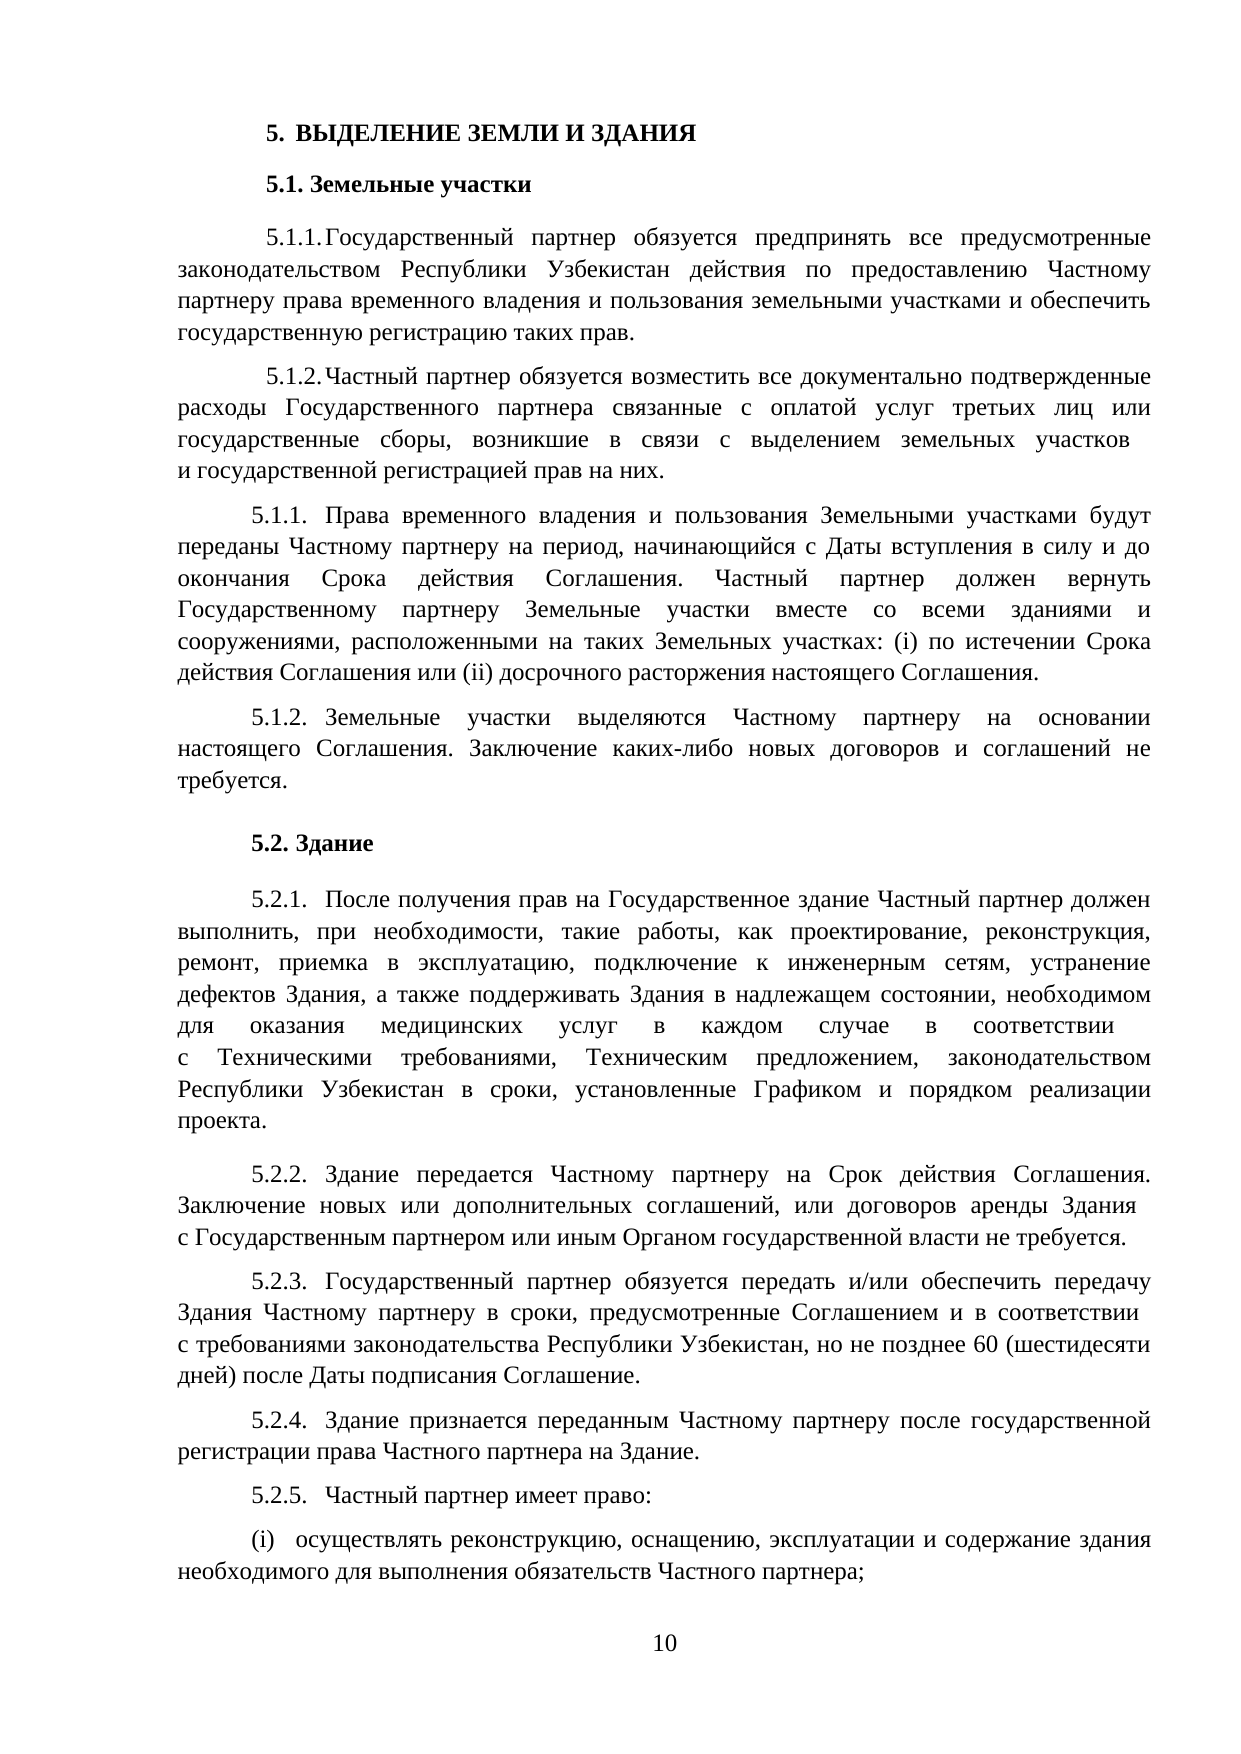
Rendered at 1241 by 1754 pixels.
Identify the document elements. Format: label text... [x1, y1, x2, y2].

list Частный партнер обязуется возместить все документально подтвержденные расходы Государственного партнера связанные с оплатой услуг третьих лиц или государственные сборы, возникшие в связи с выделением земельных участков и государственной регистрацией прав на них. [177, 361, 1152, 484]
list Права временного владения и пользования Земельными участками будут переданы Частному партнеру на период, начинающийся с Даты вступления в силу и до окончания Срока действия Соглашения. Частный партнер должен вернуть Государственному партнеру Земельные участки вместе со всеми зданиями и сооружениями, расположенными на таких Земельных участках: (i) по истечении Срока действия Соглашения или (ii) досрочного расторжения настоящего Соглашения. [177, 500, 1152, 686]
list Здание передается Частному партнеру на Срок действия Соглашения. Заключение новых или дополнительных соглашений, или договоров аренды Здания с Государственным партнером или иным Органом государственной власти не требуется. [177, 1159, 1152, 1251]
text 5.1. Земельные участки [177, 169, 1152, 197]
list Государственный партнер обязуется предпринять все предусмотренные законодательством Республики Узбекистан действия по предоставлению Частному партнеру права временного владения и пользования земельными участками и обеспечить государственную регистрацию таких прав. [177, 222, 1152, 346]
list Частный партнер имеет право: [177, 1480, 1152, 1509]
list После получения прав на Государственное здание Частный партнер должен выполнить, при необходимости, такие работы, как проектирование, реконструкция, ремонт, приемка в эксплуатацию, подключение к инженерным сетям, устранение дефектов Здания, а также поддерживать Здания в надлежащем состоянии, необходимом для оказания медицинских услуг в каждом случае в соответствии с Техническими требованиями, Техническим предложением, законодательством Республики Узбекистан в сроки, установленные Графиком и порядком реализации проекта. [177, 884, 1152, 1134]
subtitle ВЫДЕЛЕНИЕ ЗЕМЛИ И ЗДАНИЯ [177, 118, 1152, 147]
list Земельные участки выделяются Частному партнеру на основании настоящего Соглашения. Заключение каких-либо новых договоров и соглашений не требуется. [177, 702, 1152, 793]
list Здание [251, 828, 1152, 857]
list Здание признается переданным Частному партнеру после государственной регистрации права Частного партнера на Здание. [177, 1405, 1152, 1465]
list Государственный партнер обязуется передать и/или обеспечить передачу Здания Частному партнеру в сроки, предусмотренные Соглашением и в соответствии с требованиями законодательства Республики Узбекистан, но не позднее 60 (шестидесяти дней) после Даты подписания Соглашение. [177, 1266, 1152, 1389]
list осуществлять реконструкцию, оснащению, эксплуатации и содержание здания необходимого для выполнения обязательств Частного партнера; [177, 1524, 1152, 1585]
